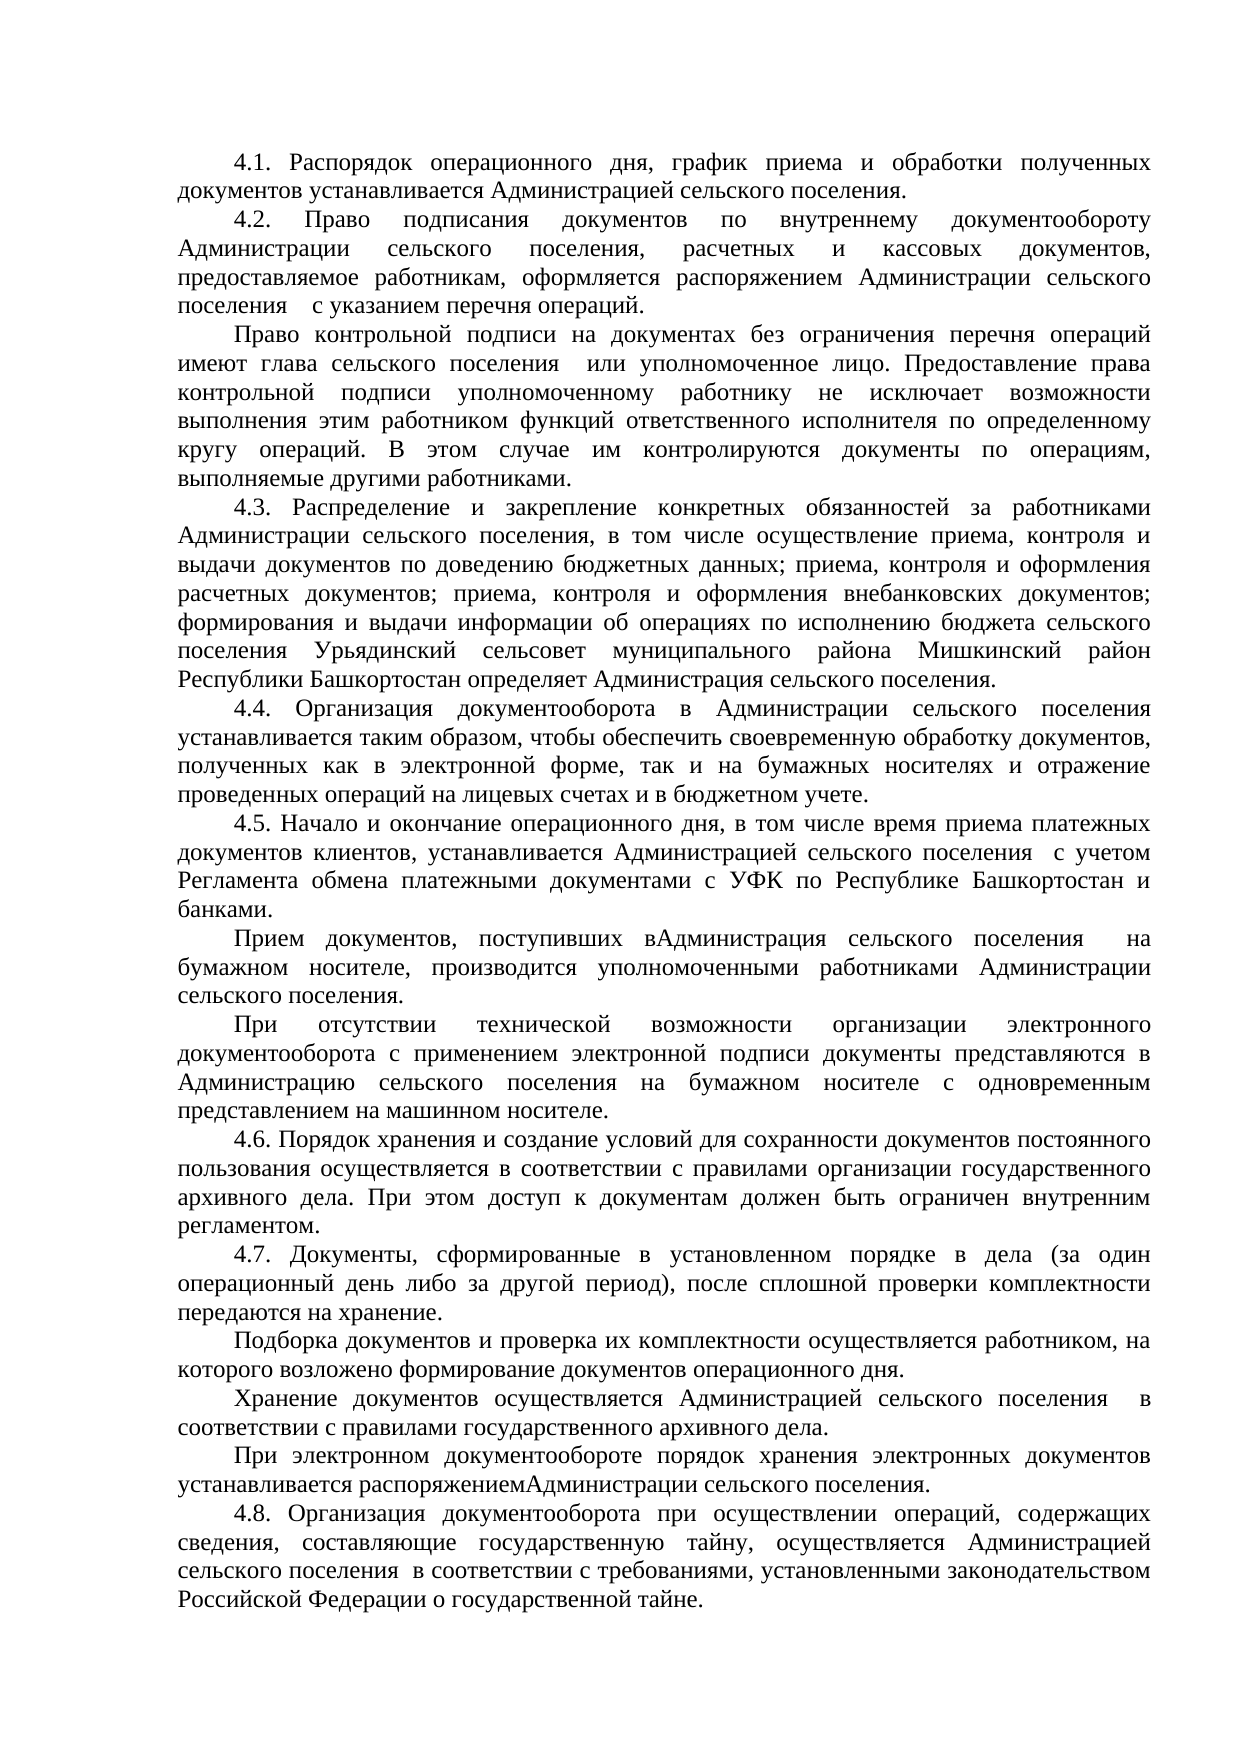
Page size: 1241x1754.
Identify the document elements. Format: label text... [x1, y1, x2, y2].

text 4.7. Документы, сформированные в установленном порядке в дела (за один операционный день либо за другой период), после сплошной проверки комплектности передаются на хранение. [177, 1239, 1152, 1326]
text При отсутствии технической возможности организации электронного документооборота с применением электронной подписи документы представляются в Администрацию сельского поселения на бумажном носителе с одновременным представлением на машинном носителе. [177, 1009, 1152, 1124]
text 4.8. Организация документооборота при осуществлении операций, содержащих сведения, составляющие государственную тайну, осуществляется Администрацией сельского поселения в соответствии с требованиями, установленными законодательством Российской Федерации о государственной тайне. [177, 1498, 1152, 1613]
text Прием документов, поступивших вАдминистрация сельского поселения на бумажном носителе, производится уполномоченными работниками Администрации сельского поселения. [177, 923, 1152, 1009]
text 4.1. Распорядок операционного дня, график приема и обработки полученных документов устанавливается Администрацией сельского поселения. [177, 147, 1152, 204]
text 4.5. Начало и окончание операционного дня, в том числе время приема платежных документов клиентов, устанавливается Администрацией сельского поселения с учетом Регламента обмена платежными документами с УФК по Республике Башкортостан и банками. [177, 808, 1152, 923]
text 4.4. Организация документооборота в Администрации сельского поселения устанавливается таким образом, чтобы обеспечить своевременную обработку документов, полученных как в электронной форме, так и на бумажных носителях и отражение проведенных операций на лицевых счетах и в бюджетном учете. [177, 693, 1152, 808]
text 4.3. Распределение и закрепление конкретных обязанностей за работниками Администрации сельского поселения, в том числе осуществление приема, контроля и выдачи документов по доведению бюджетных данных; приема, контроля и оформления расчетных документов; приема, контроля и оформления внебанковских документов; формирования и выдачи информации об операциях по исполнению бюджета сельского поселения Урьядинский сельсовет муниципального района Мишкинский район Республики Башкортостан определяет Администрация сельского поселения. [177, 492, 1152, 693]
text Подборка документов и проверка их комплектности осуществляется работником, на которого возложено формирование документов операционного дня. [177, 1326, 1152, 1383]
text 4.6. Порядок хранения и создание условий для сохранности документов постоянного пользования осуществляется в соответствии с правилами организации государственного архивного дела. При этом доступ к документам должен быть ограничен внутренним регламентом. [177, 1124, 1152, 1239]
text При электронном документообороте порядок хранения электронных документов устанавливается распоряжениемАдминистрации сельского поселения. [177, 1441, 1152, 1498]
text Хранение документов осуществляется Администрацией сельского поселения в соответствии с правилами государственного архивного дела. [177, 1383, 1152, 1441]
text Право контрольной подписи на документах без ограничения перечня операций имеют глава сельского поселения или уполномоченное лицо. Предоставление права контрольной подписи уполномоченному работнику не исключает возможности выполнения этим работником функций ответственного исполнителя по определенному кругу операций. В этом случае им контролируются документы по операциям, выполняемые другими работниками. [177, 319, 1152, 492]
text 4.2. Право подписания документов по внутреннему документообороту Администрации сельского поселения, расчетных и кассовых документов, предоставляемое работникам, оформляется распоряжением Администрации сельского поселения с указанием перечня операций. [177, 204, 1152, 319]
